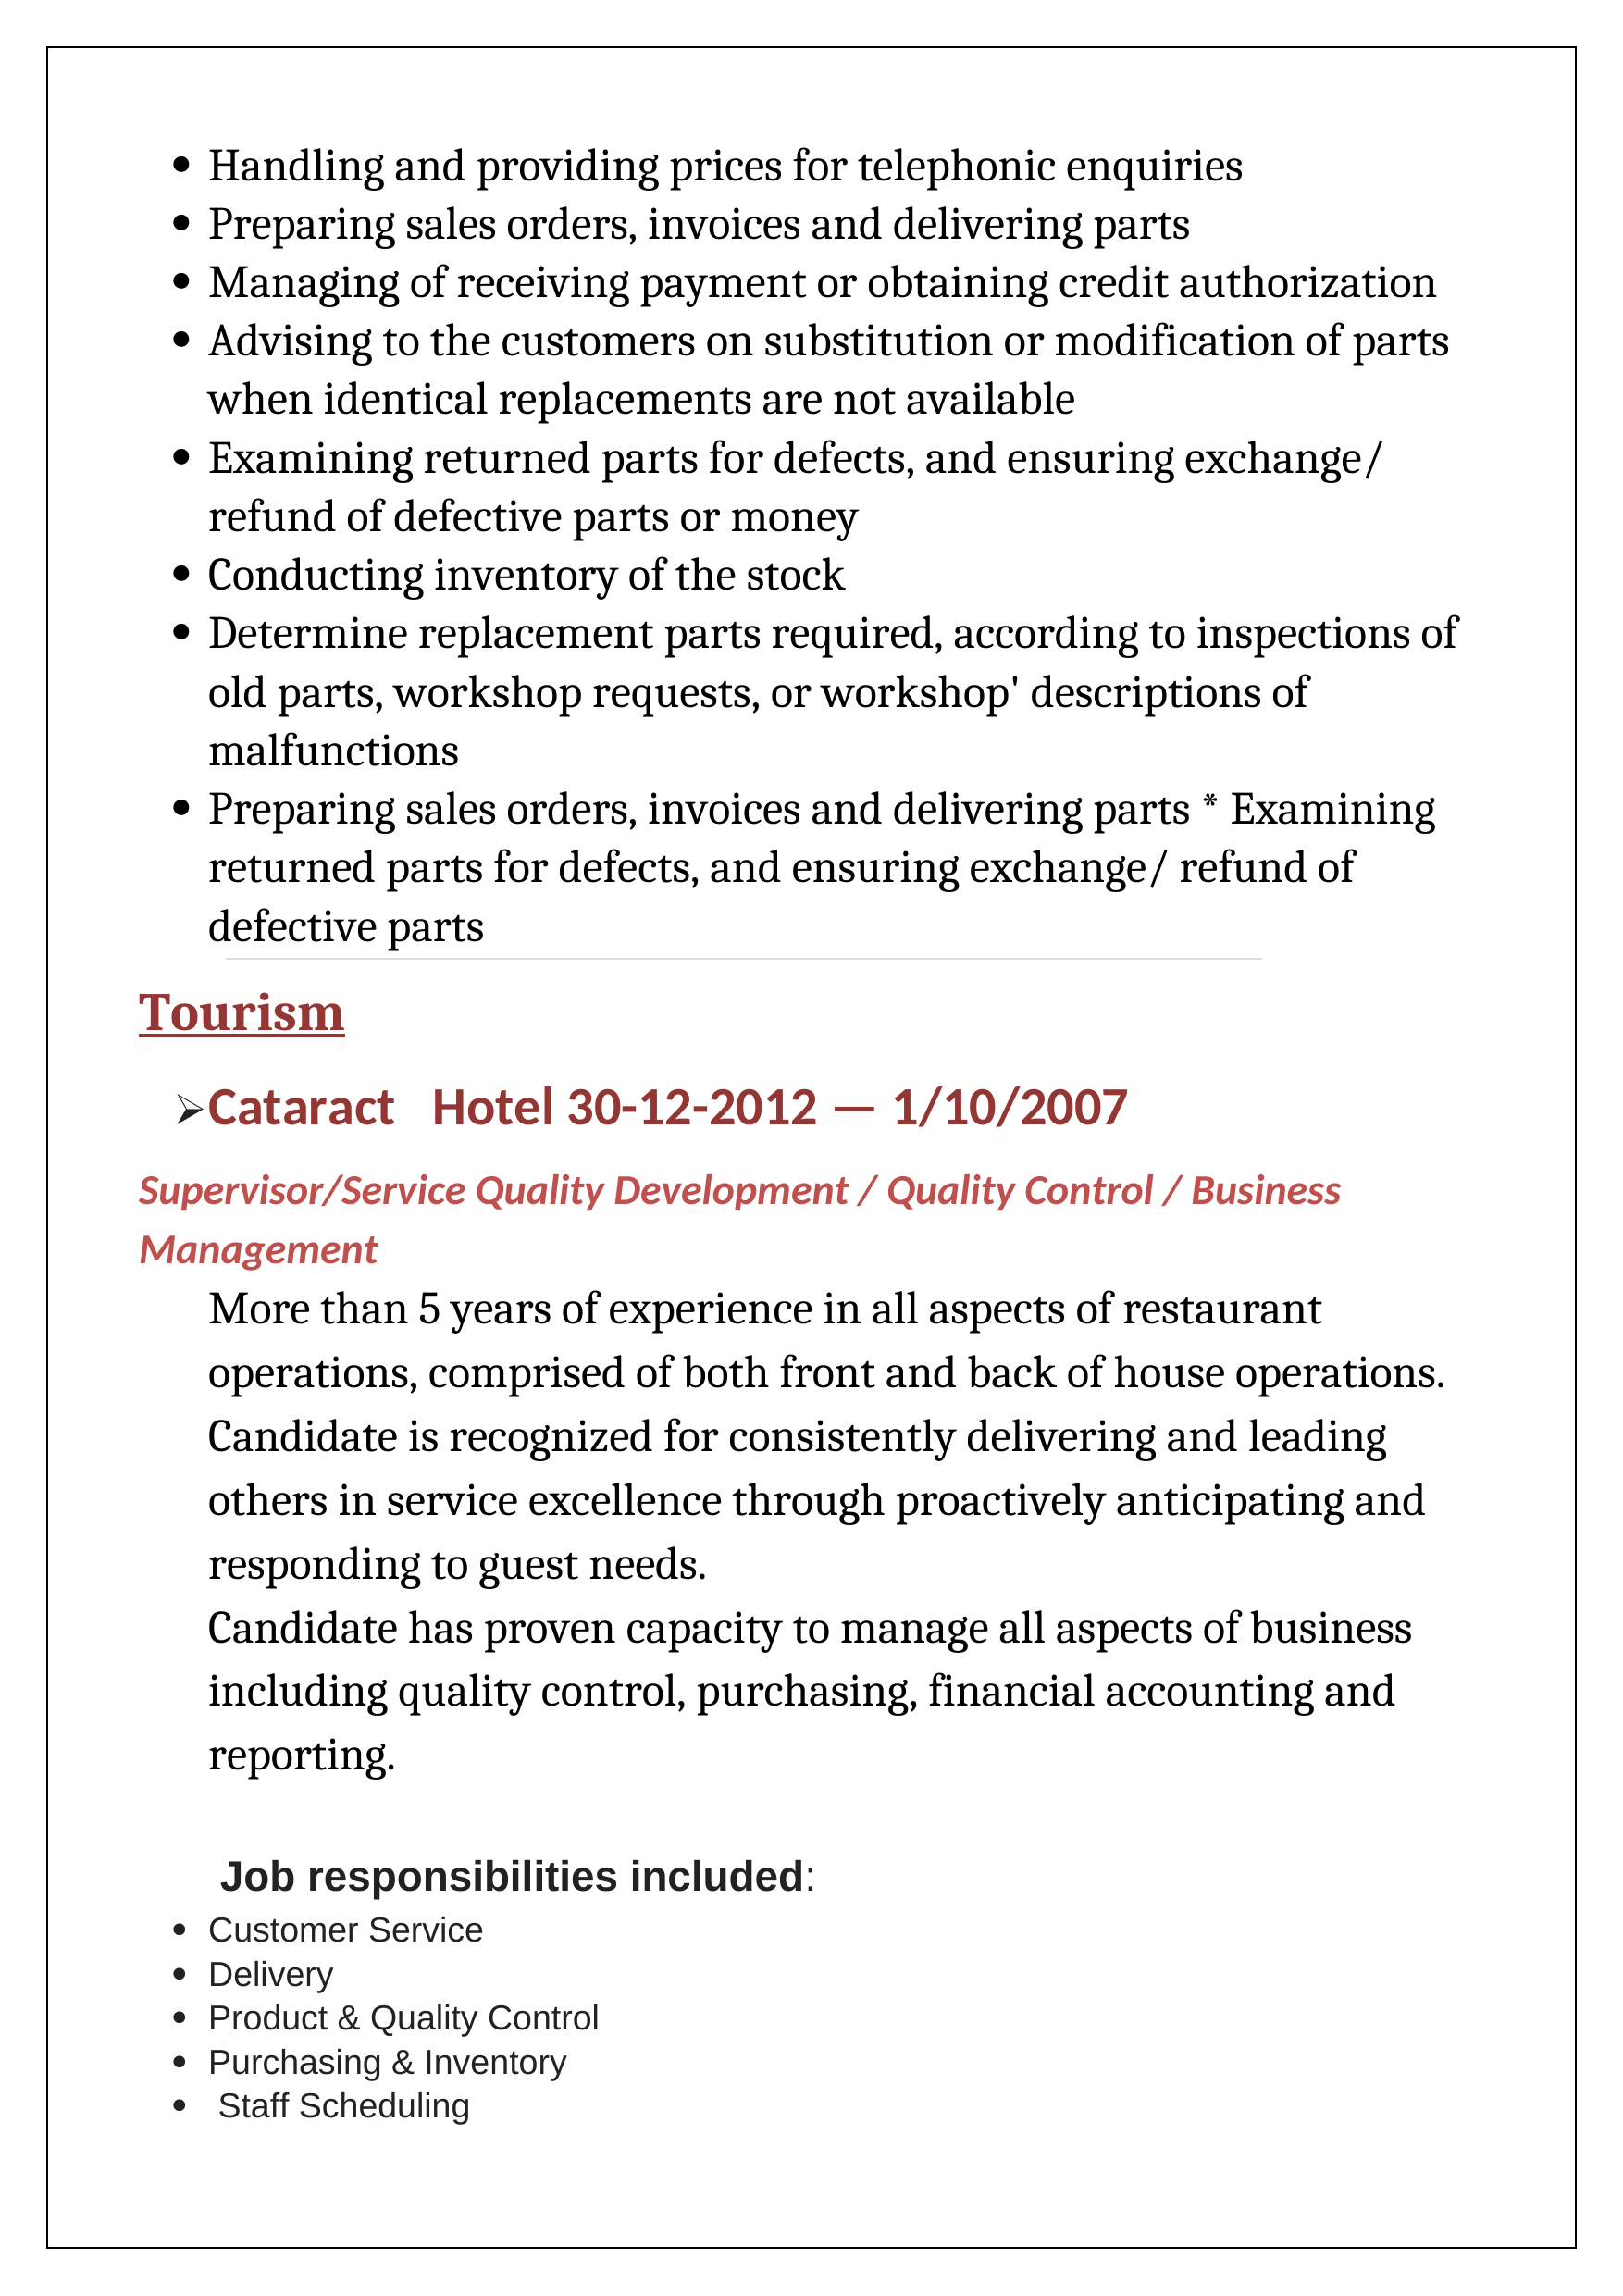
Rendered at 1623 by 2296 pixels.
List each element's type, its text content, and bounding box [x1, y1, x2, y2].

list Delivery [173, 1954, 1483, 1993]
subtitle Supervisor/Service Quality Development / Quality Control / Business Management [139, 1163, 1484, 1274]
list Staff Scheduling [173, 2085, 1483, 2126]
list Job responsibilities included: [208, 1851, 1484, 1900]
list Examining returned parts for defects, and ensuring exchange/ refund of defective parts or money [173, 431, 1483, 543]
list Product & Quality Control [173, 1997, 1483, 2038]
list Purchasing & Inventory [173, 2042, 1483, 2081]
list Customer Service [173, 1909, 1483, 1950]
text Tourism [139, 982, 1484, 1044]
list Candidate has proven capacity to manage all aspects of business including quality control, purchasing, financial accounting and reporting. [208, 1601, 1484, 1781]
list Candidate is recognized for consistently delivering and leading others in service excellence through proactively anticipating and responding to guest needs. [208, 1409, 1484, 1590]
list Managing of receiving payment or obtaining credit authorization [173, 255, 1483, 309]
list Handling and providing prices for telephonic enquiries [173, 139, 1483, 192]
list Preparing sales orders, invoices and delivering parts * Examining returned parts for defects, and ensuring exchange/ refund of defective parts [173, 783, 1483, 952]
list Determine replacement parts required, according to inspections of old parts, workshop requests, or workshop' descriptions of malfunctions [173, 607, 1483, 777]
list Conducting inventory of the stock [173, 549, 1483, 602]
list Cataract Hotel 30-12-2012 — 1/10/2007 [173, 1073, 1484, 1138]
list Preparing sales orders, invoices and delivering parts [173, 197, 1483, 251]
list Advising to the customers on substitution or modification of parts when identical replacements are not available [173, 315, 1483, 426]
list More than 5 years of experience in all aspects of restaurant operations, comprised of both front and back of house operations. [208, 1282, 1484, 1399]
